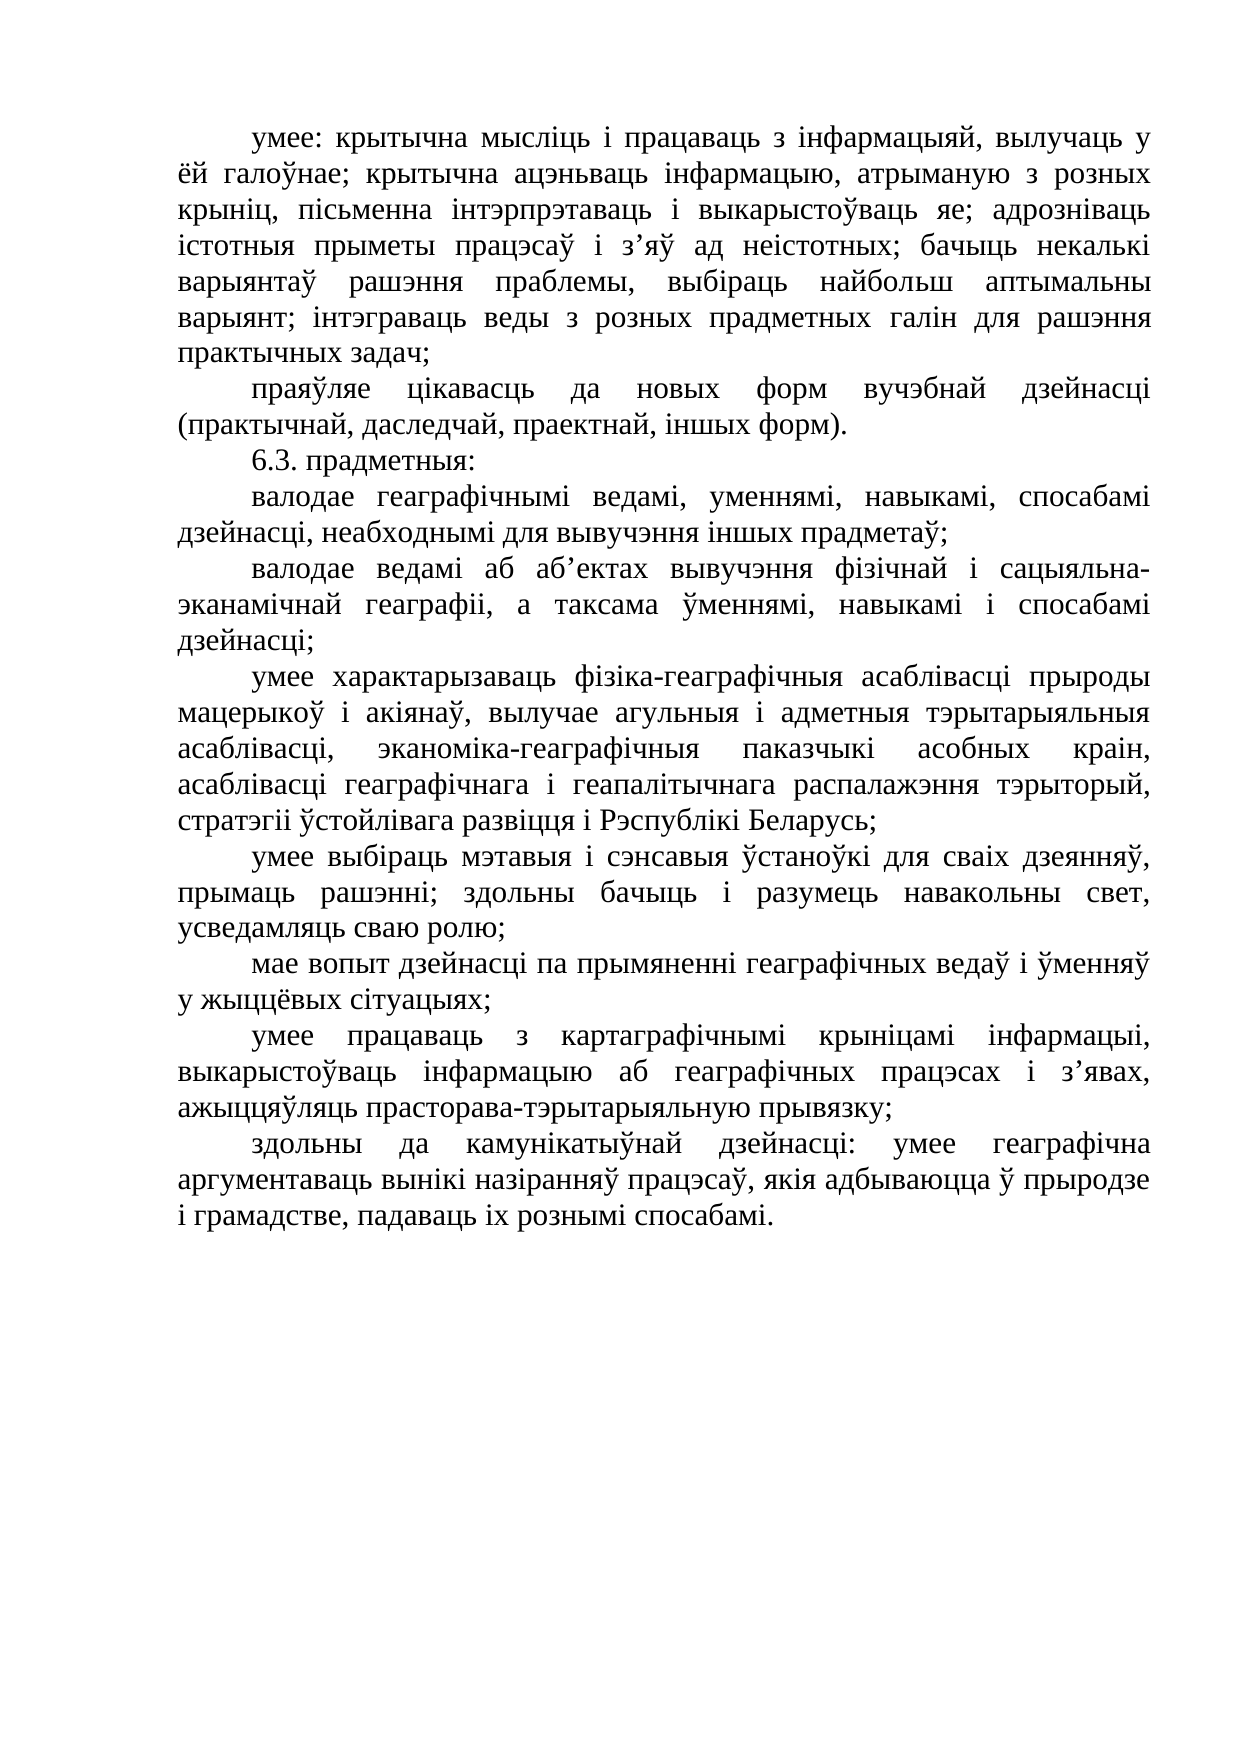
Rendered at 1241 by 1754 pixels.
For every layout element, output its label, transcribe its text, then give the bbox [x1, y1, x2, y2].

text валодае ведамі аб аб’ектах вывучэння фізічнай і сацыяльна-эканамічнай геаграфіі, а таксама ўменнямі, навыкамі і спосабамі дзейнасці; [177, 549, 1152, 657]
text умее працаваць з картаграфічнымі крыніцамі інфармацыі, выкарыстоўваць інфармацыю аб геаграфічных працэсах і з’явах, ажыццяўляць прасторава-тэрытарыяльную прывязку; [177, 1017, 1152, 1124]
text мае вопыт дзейнасці па прымяненні геаграфічных ведаў і ўменняў у жыццёвых сітуацыях; [177, 945, 1152, 1017]
text умее: крытычна мысліць і працаваць з інфармацыяй, вылучаць у ёй галоўнае; крытычна ацэньваць інфармацыю, атрыманую з розных крыніц, пісьменна інтэрпрэтаваць і выкарыстоўваць яе; адрозніваць істотныя прыметы працэсаў і з’яў ад неістотных; бачыць некалькі варыянтаў рашэння праблемы, выбіраць найбольш аптымальны варыянт; інтэграваць веды з розных прадметных галін для рашэння практычных задач; [177, 118, 1152, 370]
text праяўляе цікавасць да новых форм вучэбнай дзейнасці (практычнай, даследчай, праектнай, іншых форм). [177, 370, 1152, 442]
text 6.3. прадметныя: [177, 442, 1152, 477]
text умее выбіраць мэтавыя і сэнсавыя ўстаноўкі для сваіх дзеянняў, прымаць рашэнні; здольны бачыць і разумець навакольны свет, усведамляць сваю ролю; [177, 837, 1152, 945]
text здольны да камунікатыўнай дзейнасці: умее геаграфічна аргументаваць вынікі назіранняў працэсаў, якія адбываюцца ў прыродзе і грамадстве, падаваць іх рознымі спосабамі. [177, 1124, 1152, 1232]
text умее характарызаваць фізіка-геаграфічныя асаблівасці прыроды мацерыкоў і акіянаў, вылучае агульныя і адметныя тэрытарыяльныя асаблівасці, эканоміка-геаграфічныя паказчыкі асобных краін, асаблівасці геаграфічнага і геапалітычнага распалажэння тэрыторый, стратэгіі ўстойлівага развіцця і Рэспублікі Беларусь; [177, 657, 1152, 837]
text валодае геаграфічнымі ведамі, уменнямі, навыкамі, спосабамі дзейнасці, неабходнымі для вывучэння іншых прадметаў; [177, 477, 1152, 549]
